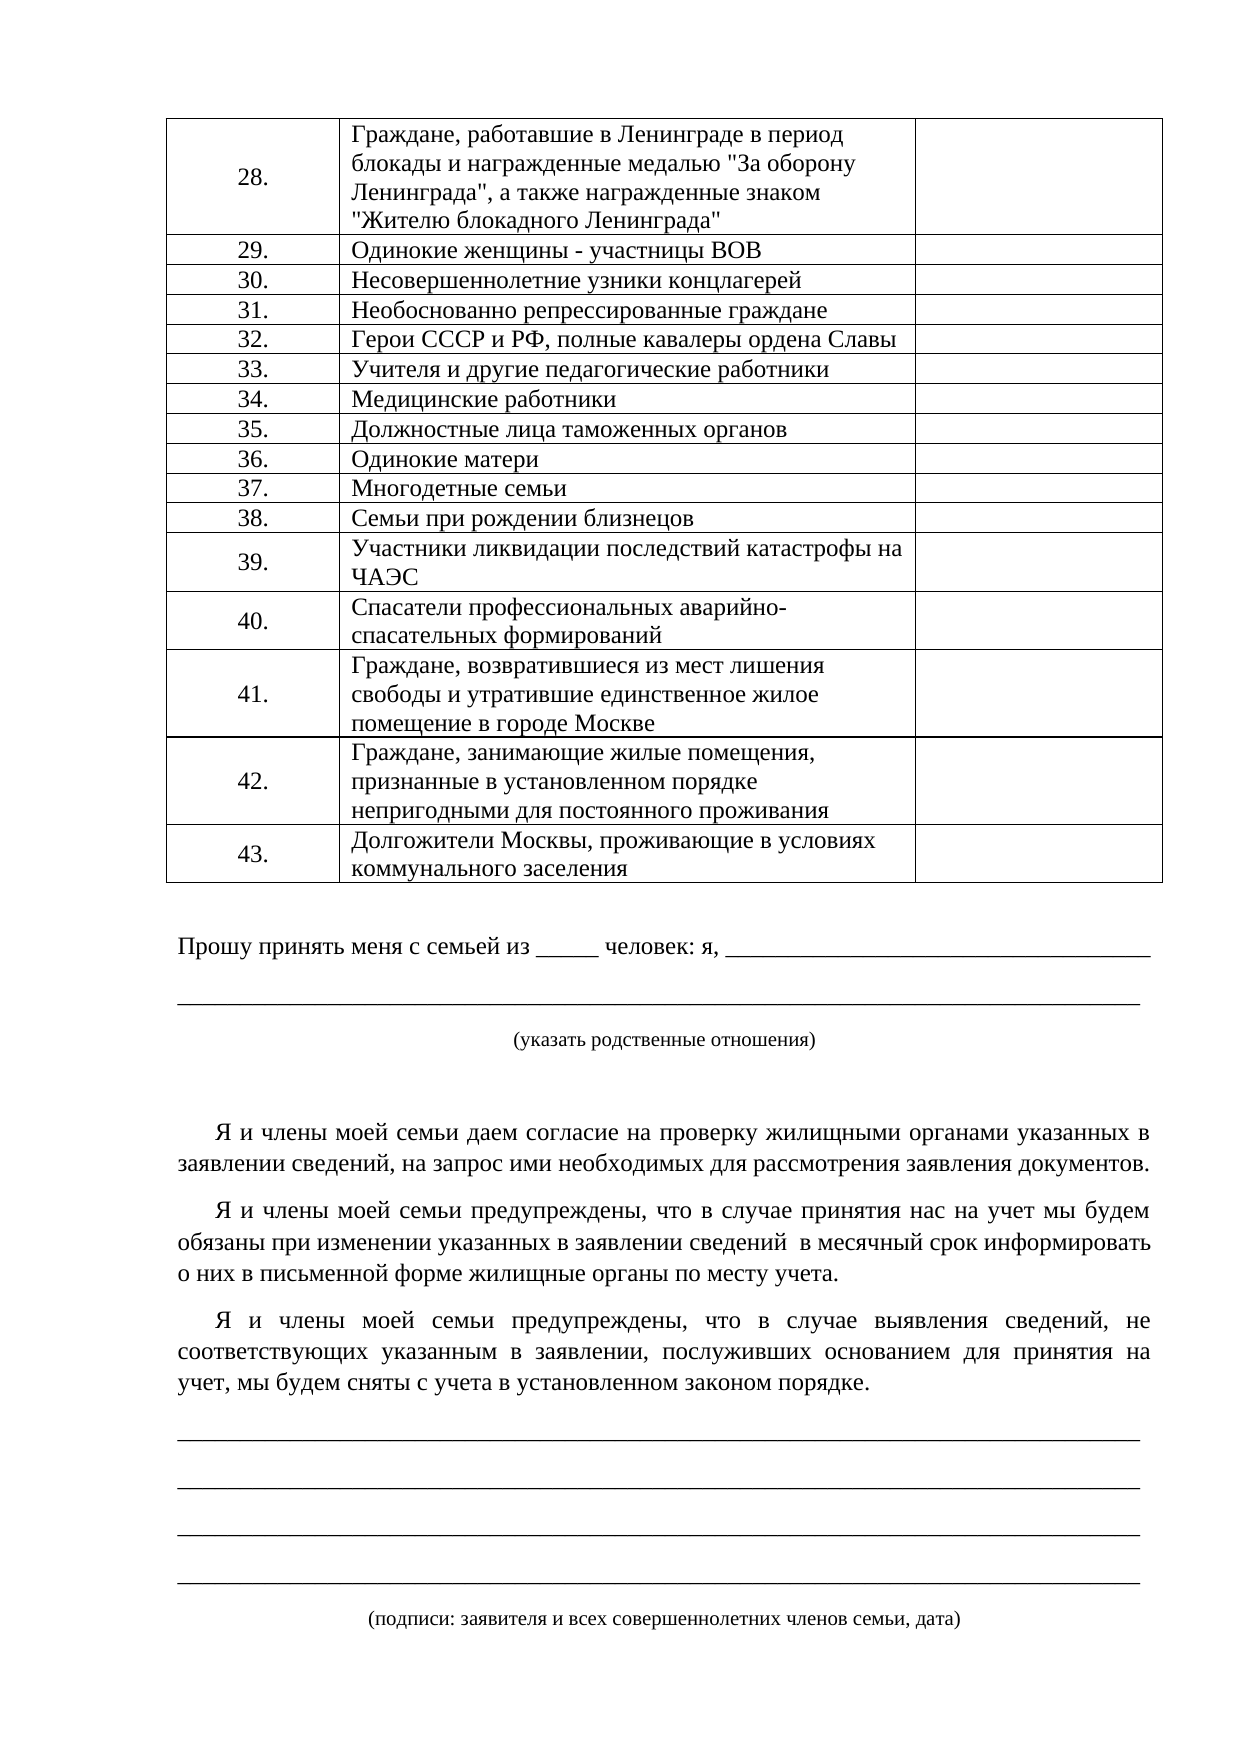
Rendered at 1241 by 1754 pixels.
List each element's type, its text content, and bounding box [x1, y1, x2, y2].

table_cell 28. [167, 119, 339, 234]
table_cell [916, 295, 1162, 323]
text Прошу принять меня с семьей из _____ человек: я, __________________________________ [177, 931, 1152, 960]
table_cell [916, 235, 1162, 264]
table_cell Семьи при рождении близнецов [340, 503, 915, 532]
table_cell Граждане, работавшие в Ленинграде в период блокады и награжденные медалью "За оборону Ленинграда", а также награжденные знаком "Жителю блокадного Ленинграда" [340, 119, 915, 234]
table_cell 41. [167, 650, 339, 736]
table_cell 31. [167, 295, 339, 323]
table_cell 32. [167, 325, 339, 353]
table_cell Спасатели профессиональных аварийно-спасательных формирований [340, 592, 915, 649]
text Я и члены моей семьи даем согласие на проверку жилищными органами указанных в заявлении сведений, на запрос ими необходимых для рассмотрения заявления документов. [177, 1117, 1152, 1177]
table_cell [916, 414, 1162, 443]
table_cell Долгожители Москвы, проживающие в условиях коммунального заселения [340, 825, 915, 882]
table_cell Граждане, занимающие жилые помещения, признанные в установленном порядке непригодными для постоянного проживания [340, 738, 915, 824]
table_cell [916, 825, 1162, 882]
table_cell 29. [167, 235, 339, 264]
text (подписи: заявителя и всех совершеннолетних членов семьи, дата) [177, 1606, 1152, 1630]
table_cell 38. [167, 503, 339, 532]
table_cell [916, 384, 1162, 413]
table_cell 35. [167, 414, 339, 443]
table_cell [916, 354, 1162, 383]
table_cell 39. [167, 533, 339, 591]
table_cell 30. [167, 265, 339, 294]
table_cell Одинокие женщины - участницы ВОВ [340, 235, 915, 264]
table_cell [916, 119, 1162, 234]
table_cell 33. [167, 354, 339, 383]
text _____________________________________________________________________________ [177, 1415, 1152, 1444]
table_cell [916, 325, 1162, 353]
table_cell [916, 265, 1162, 294]
table_cell [916, 650, 1162, 736]
table_cell Герои СССР и РФ, полные кавалеры ордена Славы [340, 325, 915, 353]
table_cell Медицинские работники [340, 384, 915, 413]
text _____________________________________________________________________________ [177, 979, 1152, 1007]
table_cell Одинокие матери [340, 444, 915, 472]
table_cell Участники ликвидации последствий катастрофы на ЧАЭС [340, 533, 915, 591]
table_cell [916, 738, 1162, 824]
table_cell Граждане, возвратившиеся из мест лишения свободы и утратившие единственное жилое помещение в городе Москве [340, 650, 915, 736]
table_cell 36. [167, 444, 339, 472]
table_cell Многодетные семьи [340, 474, 915, 502]
text _____________________________________________________________________________ [177, 1558, 1152, 1587]
table_cell 34. [167, 384, 339, 413]
table_cell [916, 503, 1162, 532]
table_cell [916, 592, 1162, 649]
text _____________________________________________________________________________ [177, 1511, 1152, 1539]
table_cell Несовершеннолетние узники концлагерей [340, 265, 915, 294]
table_cell [916, 533, 1162, 591]
text _____________________________________________________________________________ [177, 1463, 1152, 1492]
text Я и члены моей семьи предупреждены, что в случае принятия нас на учет мы будем обязаны при изменении указанных в заявлении сведений в месячный срок информировать о них в письменной форме жилищные органы по месту учета. [177, 1196, 1152, 1286]
text (указать родственные отношения) [177, 1026, 1152, 1051]
table_cell 43. [167, 825, 339, 882]
text Я и члены моей семьи предупреждены, что в случае выявления сведений, не соответствующих указанным в заявлении, послуживших основанием для принятия на учет, мы будем сняты с учета в установленном законом порядке. [177, 1305, 1152, 1396]
table_cell Должностные лица таможенных органов [340, 414, 915, 443]
table_cell Учителя и другие педагогические работники [340, 354, 915, 383]
table_cell 37. [167, 474, 339, 502]
table_cell [916, 474, 1162, 502]
table_cell Необоснованно репрессированные граждане [340, 295, 915, 323]
table_cell 40. [167, 592, 339, 649]
table_cell [916, 444, 1162, 472]
table_cell 42. [167, 738, 339, 824]
